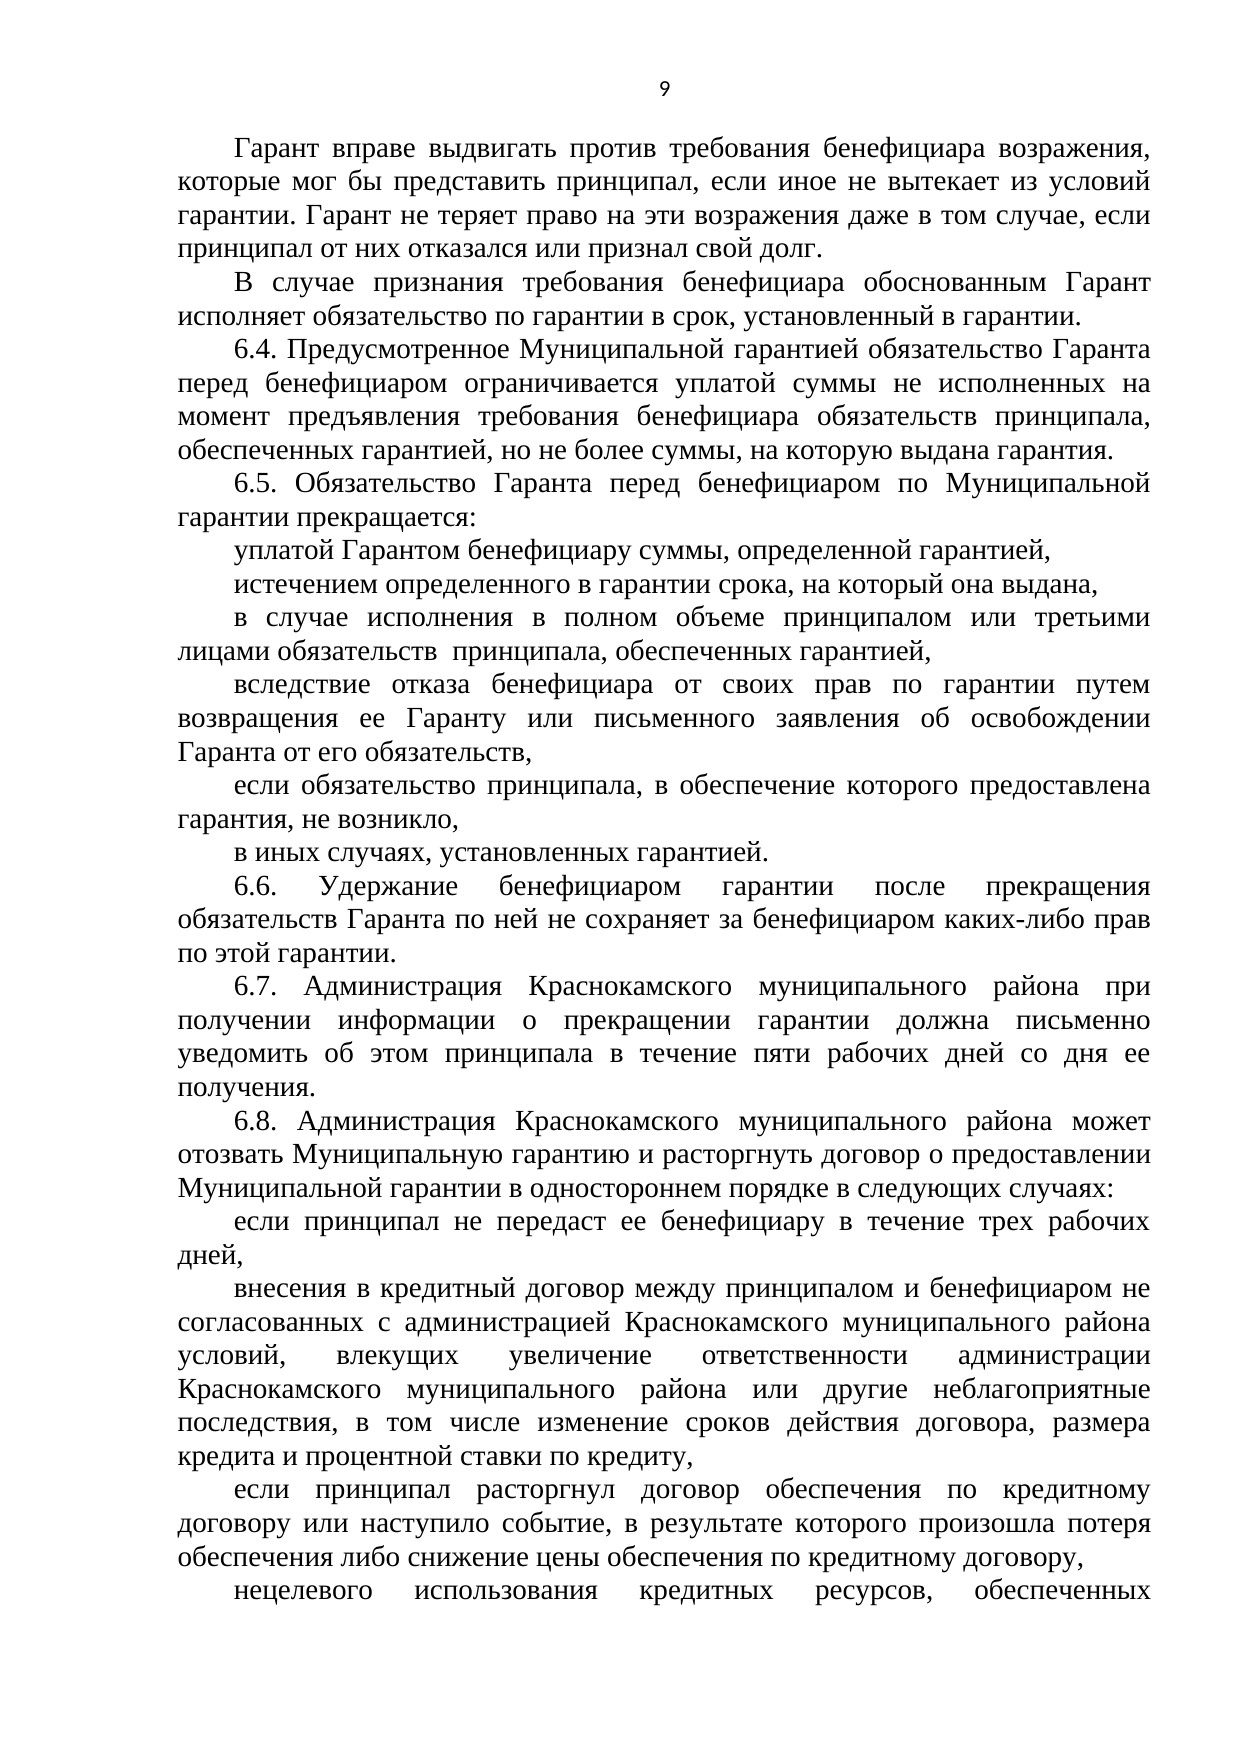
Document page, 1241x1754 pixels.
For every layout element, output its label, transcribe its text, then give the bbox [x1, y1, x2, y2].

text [177, 1572, 1152, 1606]
text в случае исполнения в полном объеме принципалом или третьими лицами обязательств принципала, обеспеченных гарантией, [177, 599, 1152, 667]
text 6.8. Администрация Краснокамского муниципального района может отозвать Муниципальную гарантию и расторгнуть договор о предоставлении Муниципальной гарантии в одностороннем порядке в следующих случаях: [177, 1103, 1152, 1203]
text если обязательство принципала, в обеспечение которого предоставлена гарантия, не возникло, [177, 767, 1152, 834]
text уплатой Гарантом бенефициару суммы, определенной гарантией, [177, 532, 1152, 566]
text если принципал не передаст ее бенефициару в течение трех рабочих дней, [177, 1203, 1152, 1270]
text вследствие отказа бенефициара от своих прав по гарантии путем возвращения ее Гаранту или письменного заявления об освобождении Гаранта от его обязательств, [177, 667, 1152, 767]
text 6.4. Предусмотренное Муниципальной гарантией обязательство Гаранта перед бенефициаром ограничивается уплатой суммы не исполненных на момент предъявления требования бенефициара обязательств принципала, обеспеченных гарантией, но не более суммы, на которую выдана гарантия. [177, 331, 1152, 465]
text в иных случаях, установленных гарантией. [177, 834, 1152, 868]
text если принципал расторгнул договор обеспечения по кредитному договору или наступило событие, в результате которого произошла потеря обеспечения либо снижение цены обеспечения по кредитному договору, [177, 1472, 1152, 1572]
text 6.6. Удержание бенефициаром гарантии после прекращения обязательств Гаранта по ней не сохраняет за бенефициаром каких-либо прав по этой гарантии. [177, 868, 1152, 968]
text В случае признания требования бенефициара обоснованным Гарант исполняет обязательство по гарантии в срок, установленный в гарантии. [177, 264, 1152, 331]
text 6.7. Администрация Краснокамского муниципального района при получении информации о прекращении гарантии должна письменно уведомить об этом принципала в течение пяти рабочих дней со дня ее получения. [177, 968, 1152, 1103]
text Гарант вправе выдвигать против требования бенефициара возражения, которые мог бы представить принципал, если иное не вытекает из условий гарантии. Гарант не теряет право на эти возражения даже в том случае, если принципал от них отказался или признал свой долг. [177, 130, 1152, 264]
text истечением определенного в гарантии срока, на который она выдана, [177, 566, 1152, 599]
text 6.5. Обязательство Гаранта перед бенефициаром по Муниципальной гарантии прекращается: [177, 465, 1152, 532]
text внесения в кредитный договор между принципалом и бенефициаром не согласованных с администрацией Краснокамского муниципального района условий, влекущих увеличение ответственности администрации Краснокамского муниципального района или другие неблагоприятные последствия, в том числе изменение сроков действия договора, размера кредита и процентной ставки по кредиту, [177, 1270, 1152, 1472]
